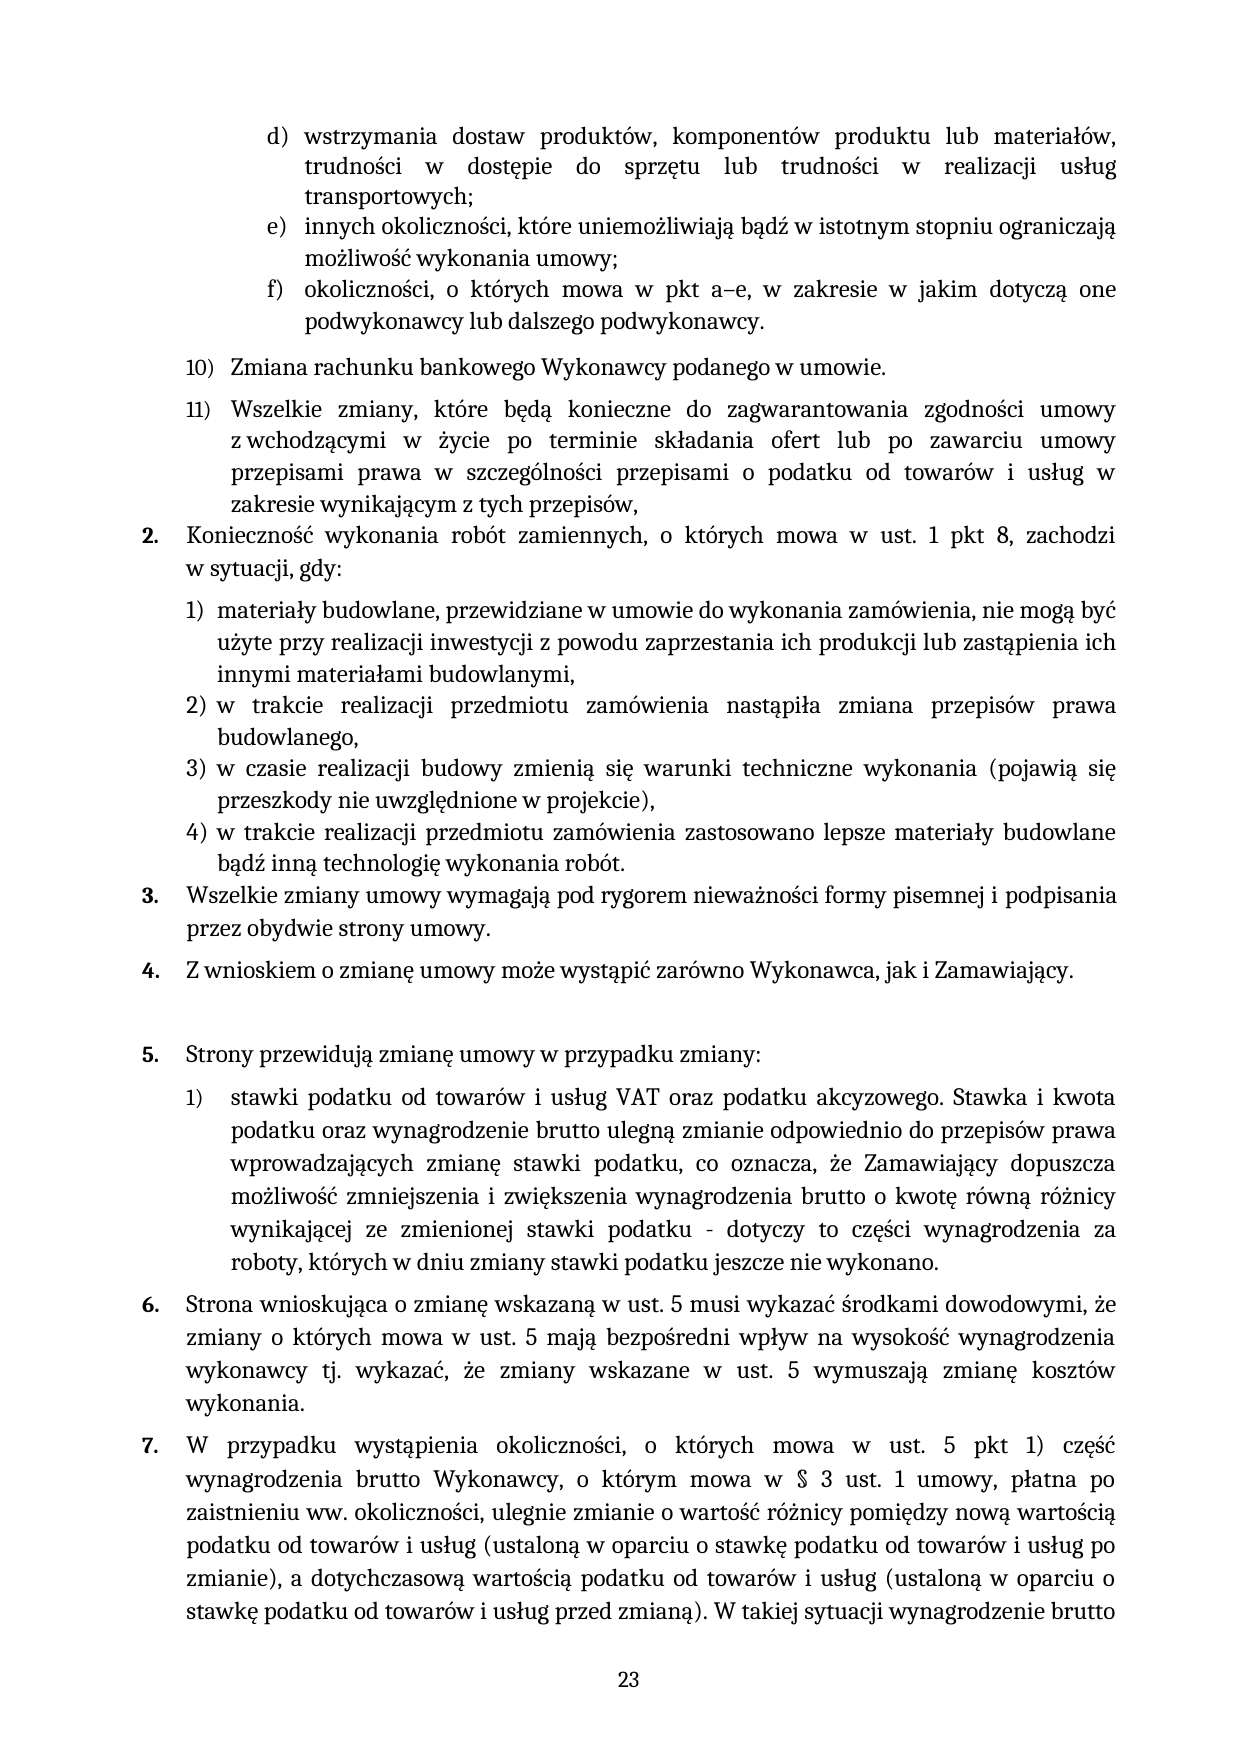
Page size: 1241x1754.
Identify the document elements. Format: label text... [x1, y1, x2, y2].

list Strona wnioskująca o zmianę wskazaną w ust. 5 musi wykazać środkami dowodowymi, że zmiany o których mowa w ust. 5 mają bezpośredni wpływ na wysokość wynagrodzenia wykonawcy tj. wykazać, że zmiany wskazane w ust. 5 wymuszają zmianę kosztów wykonania. [142, 1290, 1117, 1418]
list Konieczność wykonania robót zamiennych, o których mowa w ust. 1 pkt 8, zachodzi w sytuacji, gdy: [142, 521, 1117, 583]
list w trakcie realizacji przedmiotu zamówienia zastosowano lepsze materiały budowlane bądź inną technologię wykonania robót. [186, 817, 1117, 878]
list Z wnioskiem o zmianę umowy może wystąpić zarówno Wykonawca, jak i Zamawiający. [142, 956, 1117, 984]
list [142, 1431, 1117, 1625]
list w czasie realizacji budowy zmienią się warunki techniczne wykonania (pojawią się przeszkody nie uwzględnione w projekcie), [186, 754, 1117, 814]
list materiały budowlane, przewidziane w umowie do wykonania zamówienia, nie mogą być użyte przy realizacji inwestycji z powodu zaprzestania ich produkcji lub zastąpienia ich innymi materiałami budowlanymi, [186, 596, 1117, 688]
list Wszelkie zmiany umowy wymagają pod rygorem nieważności formy pisemnej i podpisania przez obydwie strony umowy. [142, 881, 1117, 942]
list Zmiana rachunku bankowego Wykonawcy podanego w umowie. [186, 353, 1117, 382]
list Wszelkie zmiany, które będą konieczne do zagwarantowania zgodności umowy z wchodzącymi w życie po terminie składania ofert lub po zawarciu umowy przepisami prawa w szczególności przepisami o podatku od towarów i usług w zakresie wynikającym z tych przepisów, [186, 395, 1117, 518]
list w trakcie realizacji przedmiotu zamówienia nastąpiła zmiana przepisów prawa budowlanego, [186, 691, 1117, 751]
list okoliczności, o których mowa w pkt a–e, w zakresie w jakim dotyczą one podwykonawcy lub dalszego podwykonawcy. [267, 275, 1117, 335]
list stawki podatku od towarów i usług VAT oraz podatku akcyzowego. Stawka i kwota podatku oraz wynagrodzenie brutto ulegną zmianie odpowiednio do przepisów prawa wprowadzających zmianę stawki podatku, co oznacza, że Zamawiający dopuszcza możliwość zmniejszenia i zwiększenia wynagrodzenia brutto o kwotę równą różnicy wynikającej ze zmienionej stawki podatku - dotyczy to części wynagrodzenia za roboty, których w dniu zmiany stawki podatku jeszcze nie wykonano. [186, 1083, 1117, 1277]
list wstrzymania dostaw produktów, komponentów produktu lub materiałów, trudności w dostępie do sprzętu lub trudności w realizacji usług transportowych; [267, 122, 1117, 211]
list innych okoliczności, które uniemożliwiają bądź w istotnym stopniu ograniczają możliwość wykonania umowy; [267, 212, 1117, 272]
list Strony przewidują zmianę umowy w przypadku zmiany: [142, 1040, 1117, 1069]
